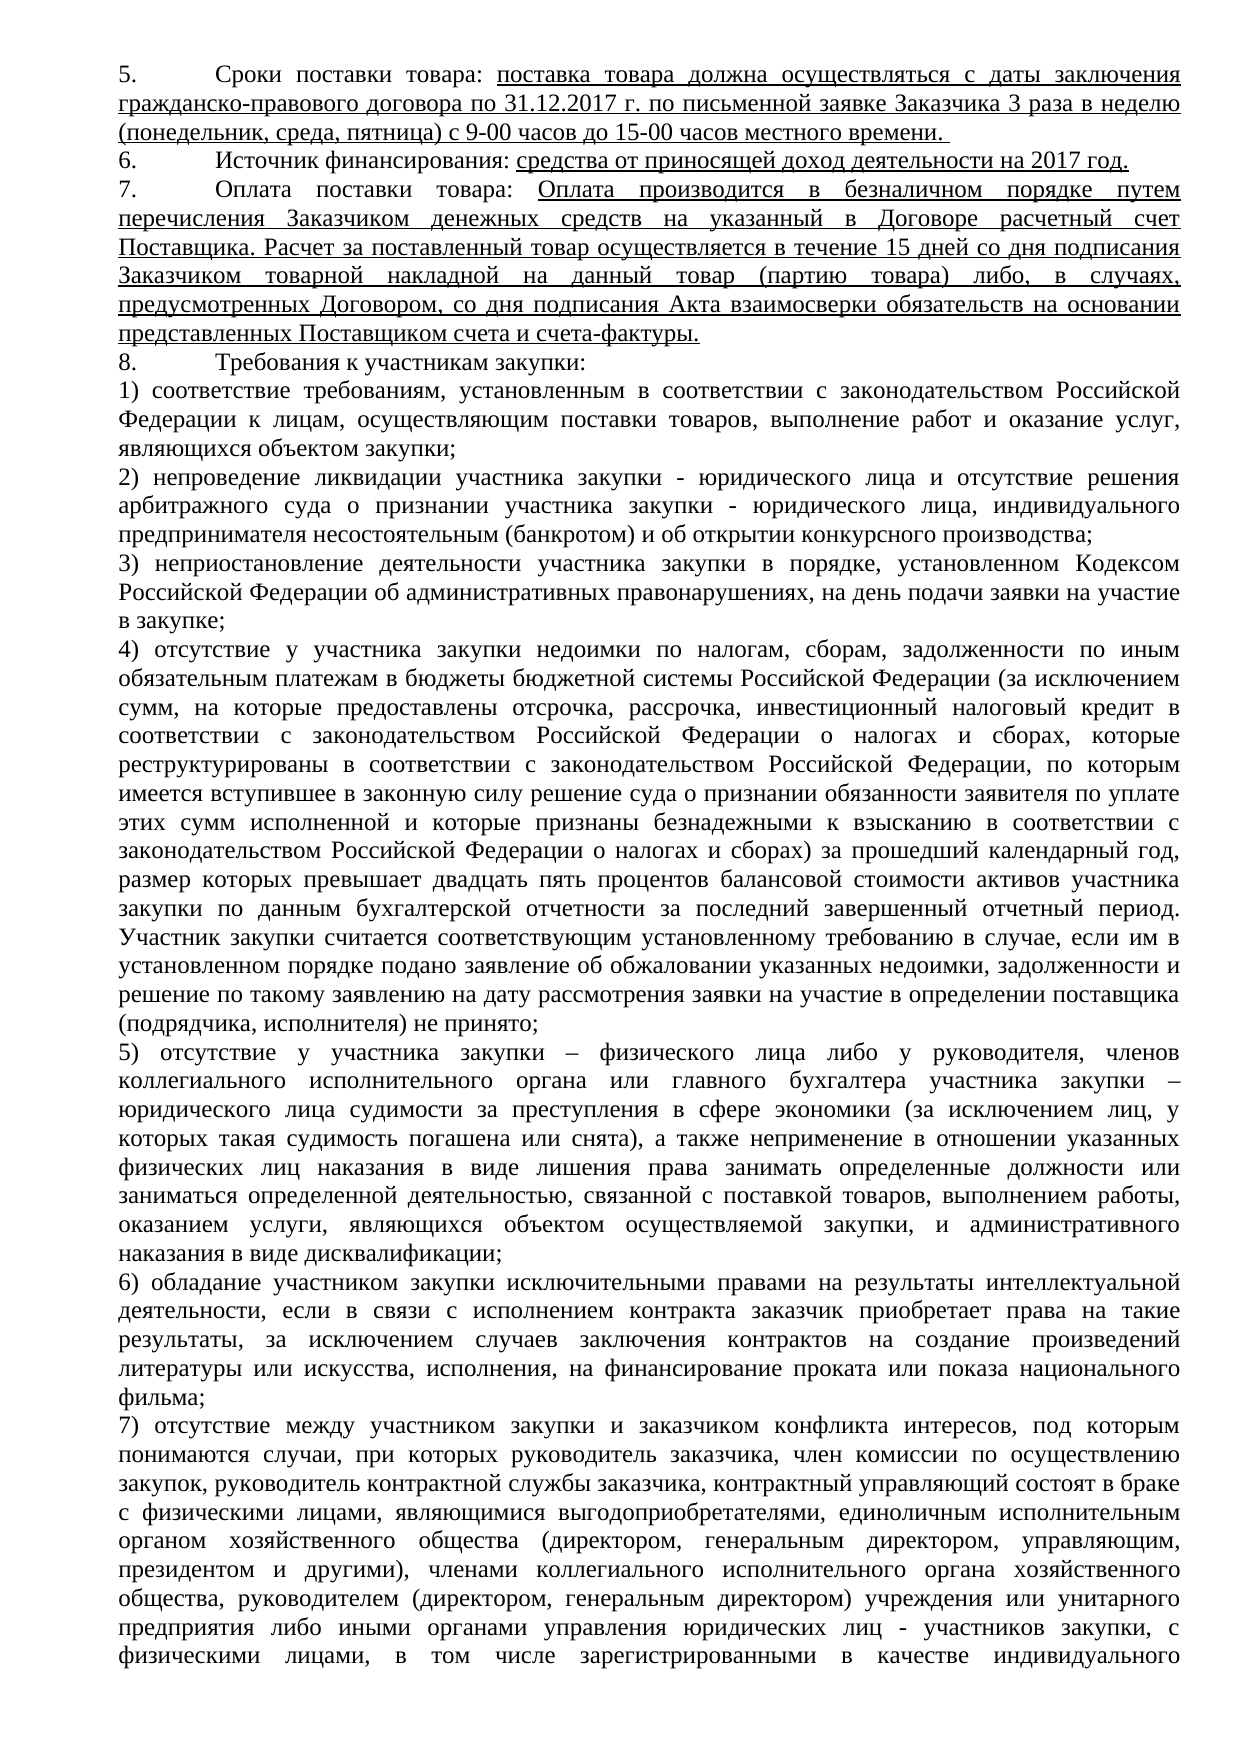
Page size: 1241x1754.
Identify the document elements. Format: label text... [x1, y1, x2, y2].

text 6) обладание участником закупки исключительными правами на результаты интеллектуальной деятельности, если в связи с исполнением контракта заказчик приобретает права на такие результаты, за исключением случаев заключения контрактов на создание произведений литературы или искусства, исполнения, на финансирование проката или показа национального фильма; [118, 1267, 1181, 1410]
text 3) неприостановление деятельности участника закупки в порядке, установленном Кодексом Российской Федерации об административных правонарушениях, на день подачи заявки на участие в закупке; [118, 548, 1181, 634]
text 2) непроведение ликвидации участника закупки - юридического лица и отсутствие решения арбитражного суда о признании участника закупки - юридического лица, индивидуального предпринимателя несостоятельным (банкротом) и об открытии конкурсного производства; [118, 462, 1181, 548]
list Источник финансирования: средства от приносящей доход деятельности на 2017 год. [118, 145, 1181, 174]
list Оплата поставки товара: Оплата производится в безналичном порядке путем перечисления Заказчиком денежных средств на указанный в Договоре расчетный счет Поставщика. Расчет за поставленный товар осуществляется в течение 15 дней со дня подписания Заказчиком товарной накладной на данный товар (партию товара) либо, в случаях, предусмотренных Договором, со дня подписания Акта взаимосверки обязательств на основании представленных Поставщиком счета и счета-фактуры. [118, 316, 1181, 347]
list Сроки поставки товара: поставка товара должна осуществляться с даты заключения гражданско-правового договора по 31.12.2017 г. по письменной заявке Заказчика 3 раза в неделю (понедельник, среда, пятница) с 9-00 часов до 15-00 часов местного времени. [118, 59, 1181, 113]
list Оплата поставки товара: Оплата производится в безналичном порядке путем перечисления Заказчиком денежных средств на указанный в Договоре расчетный счет Поставщика. Расчет за поставленный товар осуществляется в течение 15 дней со дня подписания Заказчиком товарной накладной на данный товар (партию товара) либо, в случаях, предусмотренных Договором, со дня подписания Акта взаимосверки обязательств на основании представленных Поставщиком счета и счета-фактуры. [118, 174, 1181, 228]
list Требования к участникам закупки: [118, 347, 1181, 375]
list Оплата поставки товара: Оплата производится в безналичном порядке путем перечисления Заказчиком денежных средств на указанный в Договоре расчетный счет Поставщика. Расчет за поставленный товар осуществляется в течение 15 дней со дня подписания Заказчиком товарной накладной на данный товар (партию товара) либо, в случаях, предусмотренных Договором, со дня подписания Акта взаимосверки обязательств на основании представленных Поставщиком счета и счета-фактуры. [118, 287, 1181, 314]
list Сроки поставки товара: поставка товара должна осуществляться с даты заключения гражданско-правового договора по 31.12.2017 г. по письменной заявке Заказчика 3 раза в неделю (понедельник, среда, пятница) с 9-00 часов до 15-00 часов местного времени. [118, 114, 1181, 145]
text 4) отсутствие у участника закупки недоимки по налогам, сборам, задолженности по иным обязательным платежам в бюджеты бюджетной системы Российской Федерации (за исключением сумм, на которые предоставлены отсрочка, рассрочка, инвестиционный налоговый кредит в соответствии с законодательством Российской Федерации о налогах и сборах, которые реструктурированы в соответствии с законодательством Российской Федерации, по которым имеется вступившее в законную силу решение суда о признании обязанности заявителя по уплате этих сумм исполненной и которые признаны безнадежными к взысканию в соответствии с законодательством Российской Федерации о налогах и сборах) за прошедший календарный год, размер которых превышает двадцать пять процентов балансовой стоимости активов участника закупки по данным бухгалтерской отчетности за последний завершенный отчетный период. Участник закупки считается соответствующим установленному требованию в случае, если им в установленном порядке подано заявление об обжаловании указанных недоимки, задолженности и решение по такому заявлению на дату рассмотрения заявки на участие в определении поставщика (подрядчика, исполнителя) не принято; [118, 634, 1181, 1037]
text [118, 1410, 1181, 1669]
list Оплата поставки товара: Оплата производится в безналичном порядке путем перечисления Заказчиком денежных средств на указанный в Договоре расчетный счет Поставщика. Расчет за поставленный товар осуществляется в течение 15 дней со дня подписания Заказчиком товарной накладной на данный товар (партию товара) либо, в случаях, предусмотренных Договором, со дня подписания Акта взаимосверки обязательств на основании представленных Поставщиком счета и счета-фактуры. [118, 258, 1181, 285]
list Оплата поставки товара: Оплата производится в безналичном порядке путем перечисления Заказчиком денежных средств на указанный в Договоре расчетный счет Поставщика. Расчет за поставленный товар осуществляется в течение 15 дней со дня подписания Заказчиком товарной накладной на данный товар (партию товара) либо, в случаях, предусмотренных Договором, со дня подписания Акта взаимосверки обязательств на основании представленных Поставщиком счета и счета-фактуры. [118, 229, 1181, 257]
text 1) соответствие требованиям, установленным в соответствии с законодательством Российской Федерации к лицам, осуществляющим поставки товаров, выполнение работ и оказание услуг, являющихся объектом закупки; [118, 375, 1181, 462]
text 5) отсутствие у участника закупки – физического лица либо у руководителя, членов коллегиального исполнительного органа или главного бухгалтера участника закупки – юридического лица судимости за преступления в сфере экономики (за исключением лиц, у которых такая судимость погашена или снята), а также неприменение в отношении указанных физических лиц наказания в виде лишения права занимать определенные должности или заниматься определенной деятельностью, связанной с поставкой товаров, выполнением работы, оказанием услуги, являющихся объектом осуществляемой закупки, и административного наказания в виде дисквалификации; [118, 1037, 1181, 1267]
